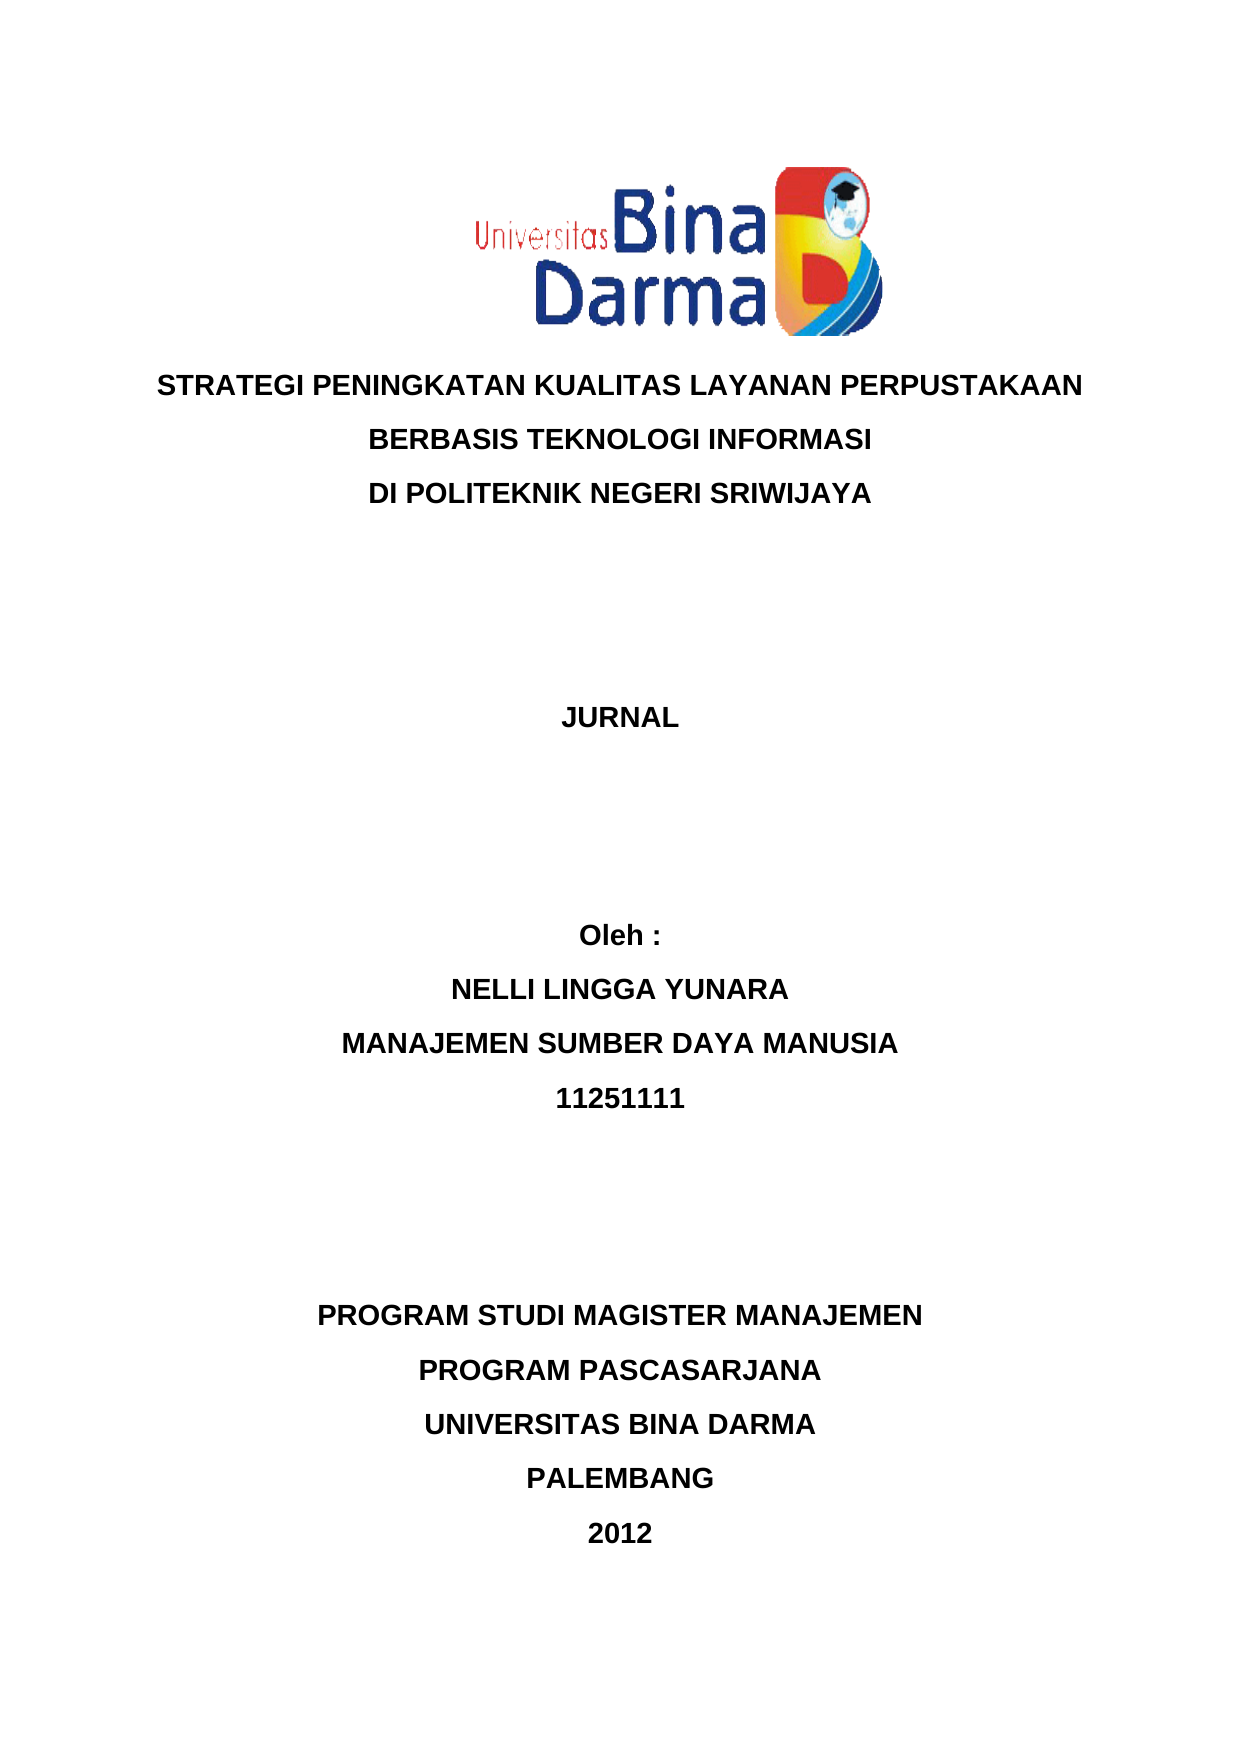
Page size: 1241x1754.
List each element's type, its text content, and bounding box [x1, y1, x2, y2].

picture [476, 167, 883, 336]
text MANAJEMEN SUMBER DAYA MANUSIA [150, 1026, 1090, 1060]
text PROGRAM PASCASARJANA [150, 1352, 1090, 1386]
text BERBASIS TEKNOLOGI INFORMASI [150, 422, 1090, 455]
text DI POLITEKNIK NEGERI SRIWIJAYA [150, 476, 1090, 510]
text 2012 [150, 1516, 1090, 1549]
text PALEMBANG [150, 1461, 1090, 1495]
text UNIVERSITAS BINA DARMA [150, 1407, 1090, 1440]
text STRATEGI PENINGKATAN KUALITAS LAYANAN PERPUSTAKAAN [150, 367, 1090, 401]
text JURNAL [150, 700, 1090, 733]
text Oleh : [150, 917, 1090, 951]
text PROGRAM STUDI MAGISTER MANAJEMEN [150, 1298, 1090, 1332]
text NELLI LINGGA YUNARA [150, 972, 1090, 1005]
text 11251111 [150, 1081, 1090, 1114]
